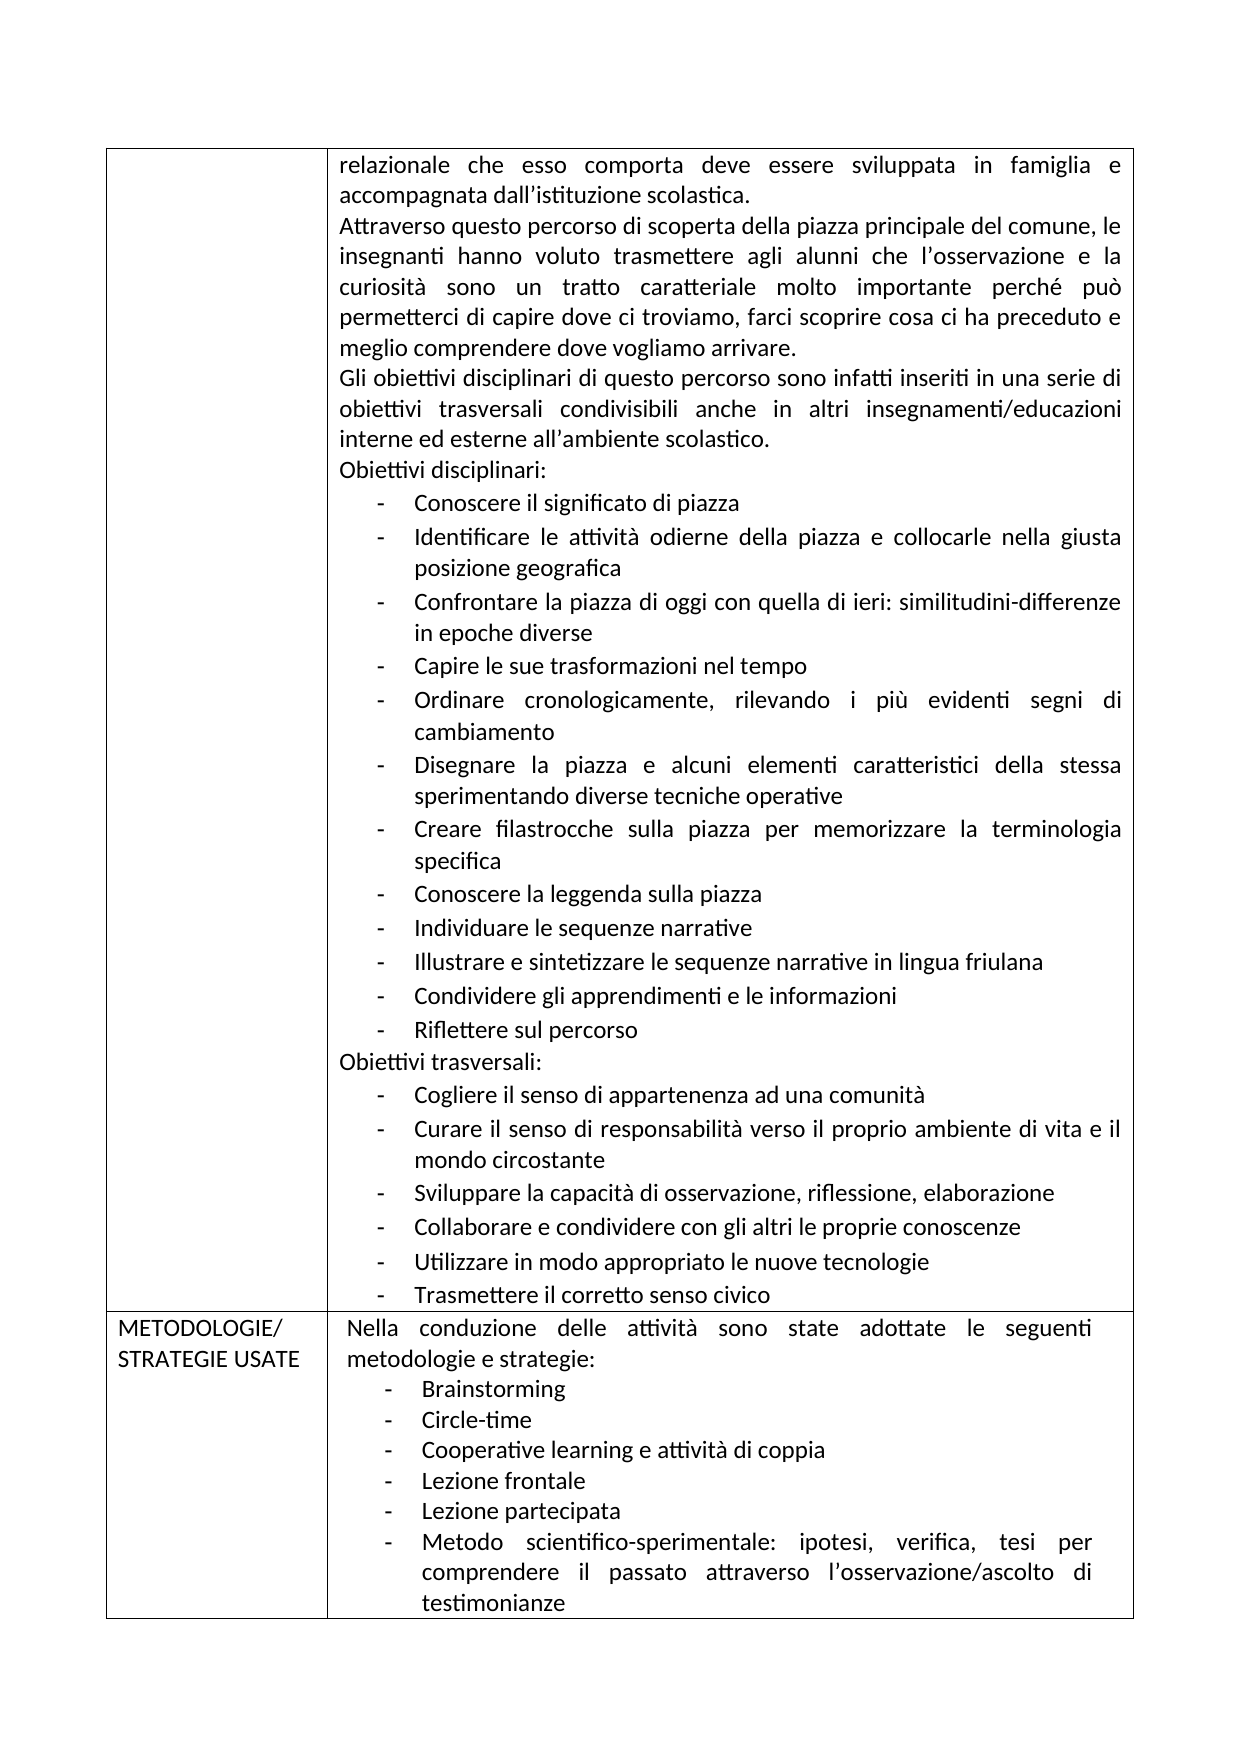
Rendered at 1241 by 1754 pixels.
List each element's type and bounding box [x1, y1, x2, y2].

table_cell [107, 1312, 327, 1617]
table_cell [107, 149, 327, 1311]
table_cell [328, 1312, 1133, 1617]
table_cell [328, 149, 1133, 1311]
